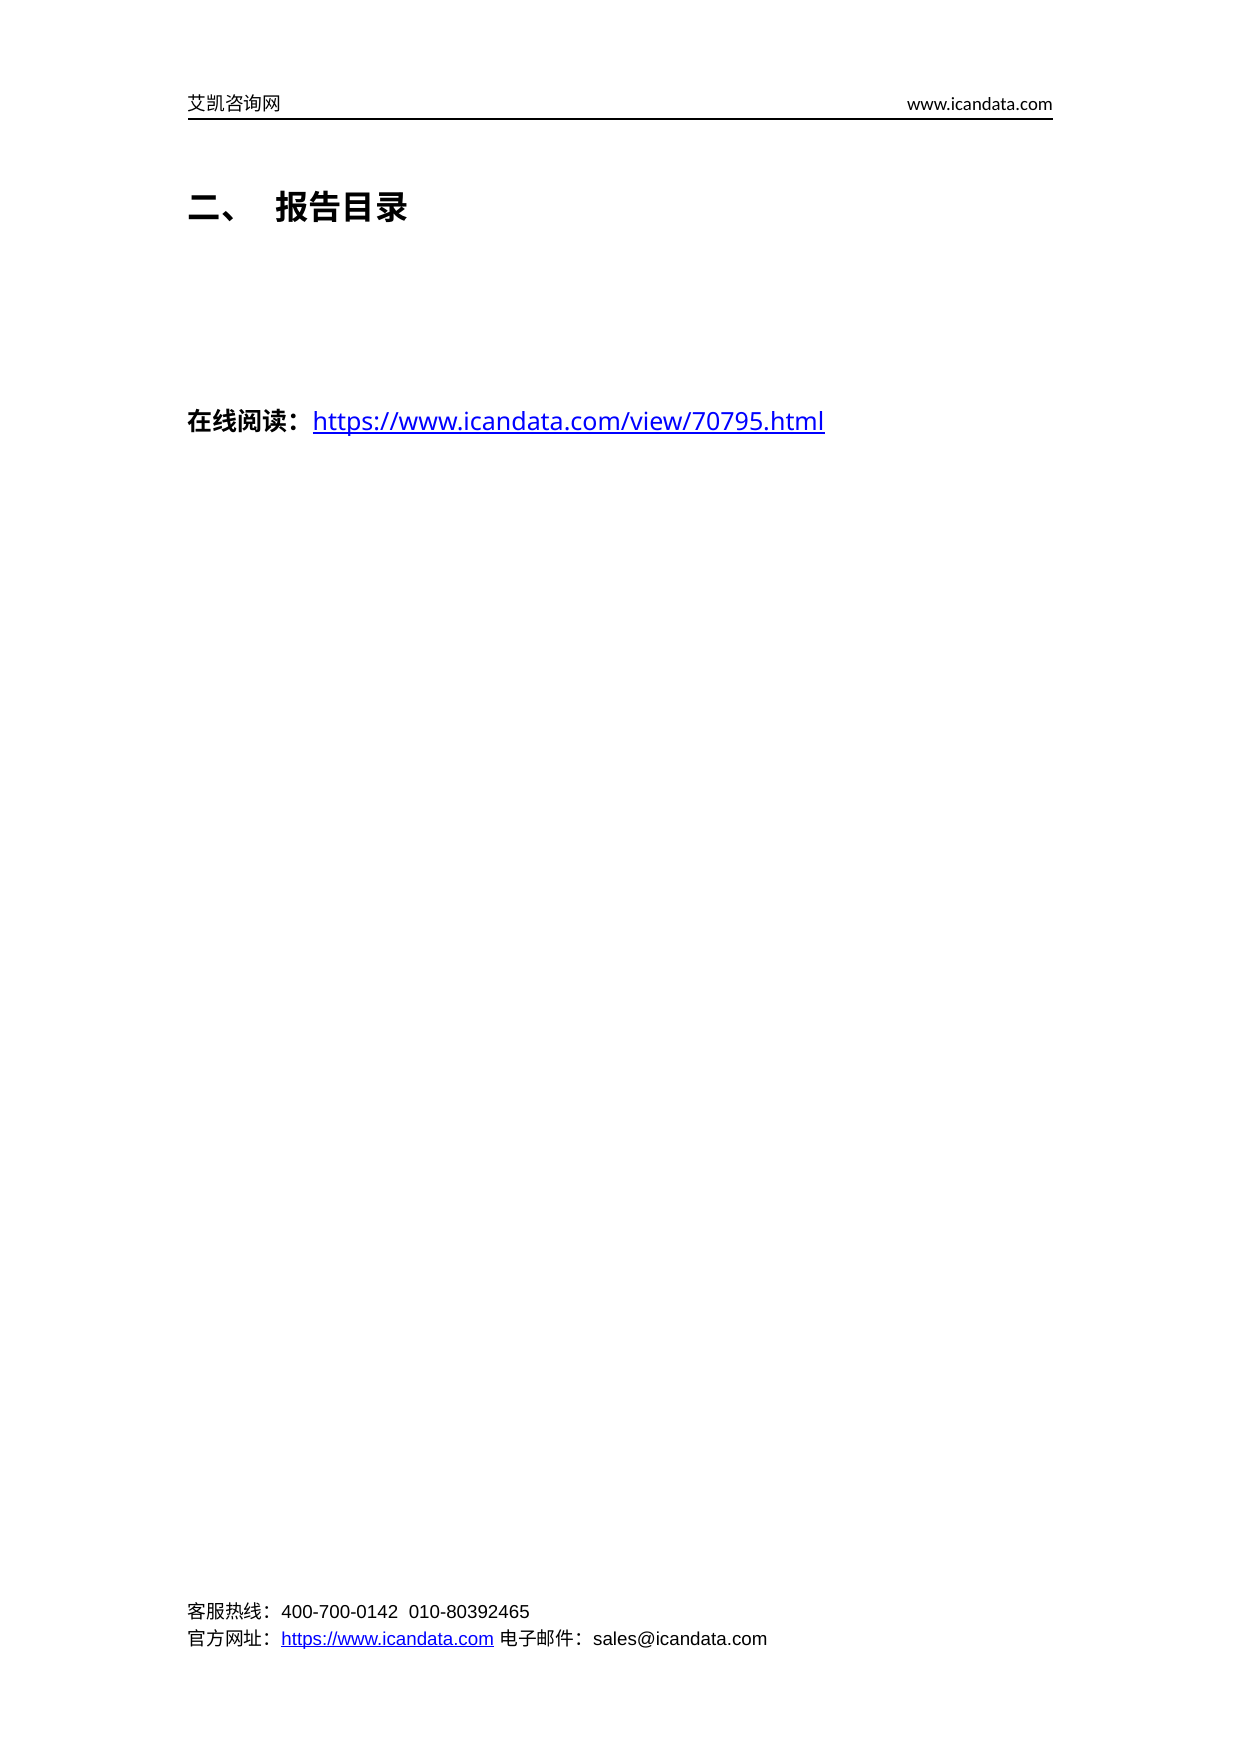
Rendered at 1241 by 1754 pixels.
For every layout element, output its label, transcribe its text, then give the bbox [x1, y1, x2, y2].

text 在线阅读：https://www.icandata.com/view/70795.html [187, 387, 1053, 452]
subtitle 报告目录 [187, 172, 1053, 237]
